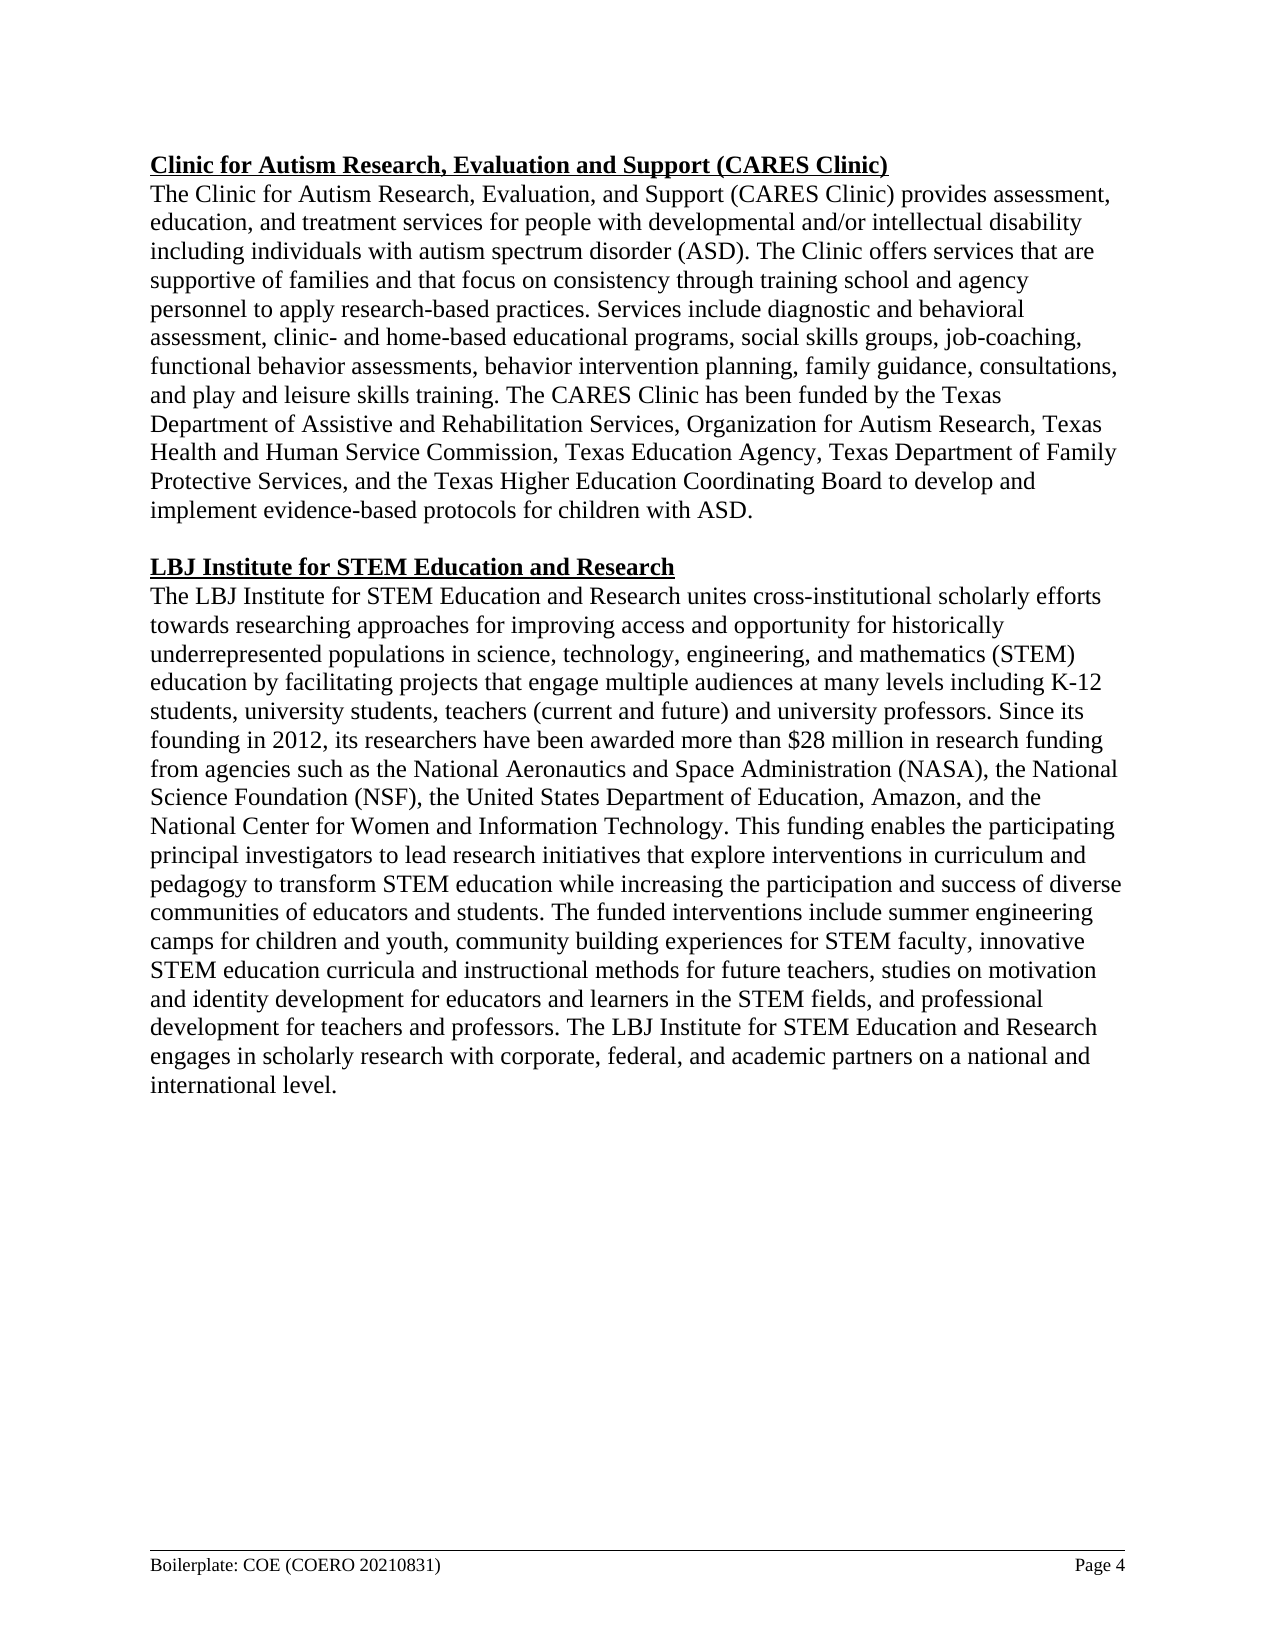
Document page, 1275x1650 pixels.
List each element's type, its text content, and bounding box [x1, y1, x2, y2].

text Clinic for Autism Research, Evaluation and Support (CARES Clinic) [150, 150, 1125, 179]
text The Clinic for Autism Research, Evaluation, and Support (CARES Clinic) provides assessment, education, and treatment services for people with developmental and/or intellectual disability including individuals with autism spectrum disorder (ASD). The Clinic offers services that are supportive of families and that focus on consistency through training school and agency personnel to apply research-based practices. Services include diagnostic and behavioral assessment, clinic- and home-based educational programs, social skills groups, job-coaching, functional behavior assessments, behavior intervention planning, family guidance, consultations, and play and leisure skills training. The CARES Clinic has been funded by the Texas Department of Assistive and Rehabilitation Services, Organization for Autism Research, Texas Health and Human Service Commission, Texas Education Agency, Texas Department of Family Protective Services, and the Texas Higher Education Coordinating Board to develop and implement evidence-based protocols for children with ASD. [150, 179, 1125, 524]
text The LBJ Institute for STEM Education and Research unites cross-institutional scholarly efforts towards researching approaches for improving access and opportunity for historically underrepresented populations in science, technology, engineering, and mathematics (STEM) education by facilitating projects that engage multiple audiences at many levels including K-12 students, university students, teachers (current and future) and university professors. Since its founding in 2012, its researchers have been awarded more than $28 million in research funding from agencies such as the National Aeronautics and Space Administration (NASA), the National Science Foundation (NSF), the United States Department of Education, Amazon, and the National Center for Women and Information Technology. This funding enables the participating principal investigators to lead research initiatives that explore interventions in curriculum and pedagogy to transform STEM education while increasing the participation and success of diverse communities of educators and students. The funded interventions include summer engineering camps for children and youth, community building experiences for STEM faculty, innovative STEM education curricula and instructional methods for future teachers, studies on motivation and identity development for educators and learners in the STEM fields, and professional development for teachers and professors. The LBJ Institute for STEM Education and Research engages in scholarly research with corporate, federal, and academic partners on a national and international level. [150, 581, 1125, 1099]
text LBJ Institute for STEM Education and Research [150, 552, 1125, 581]
